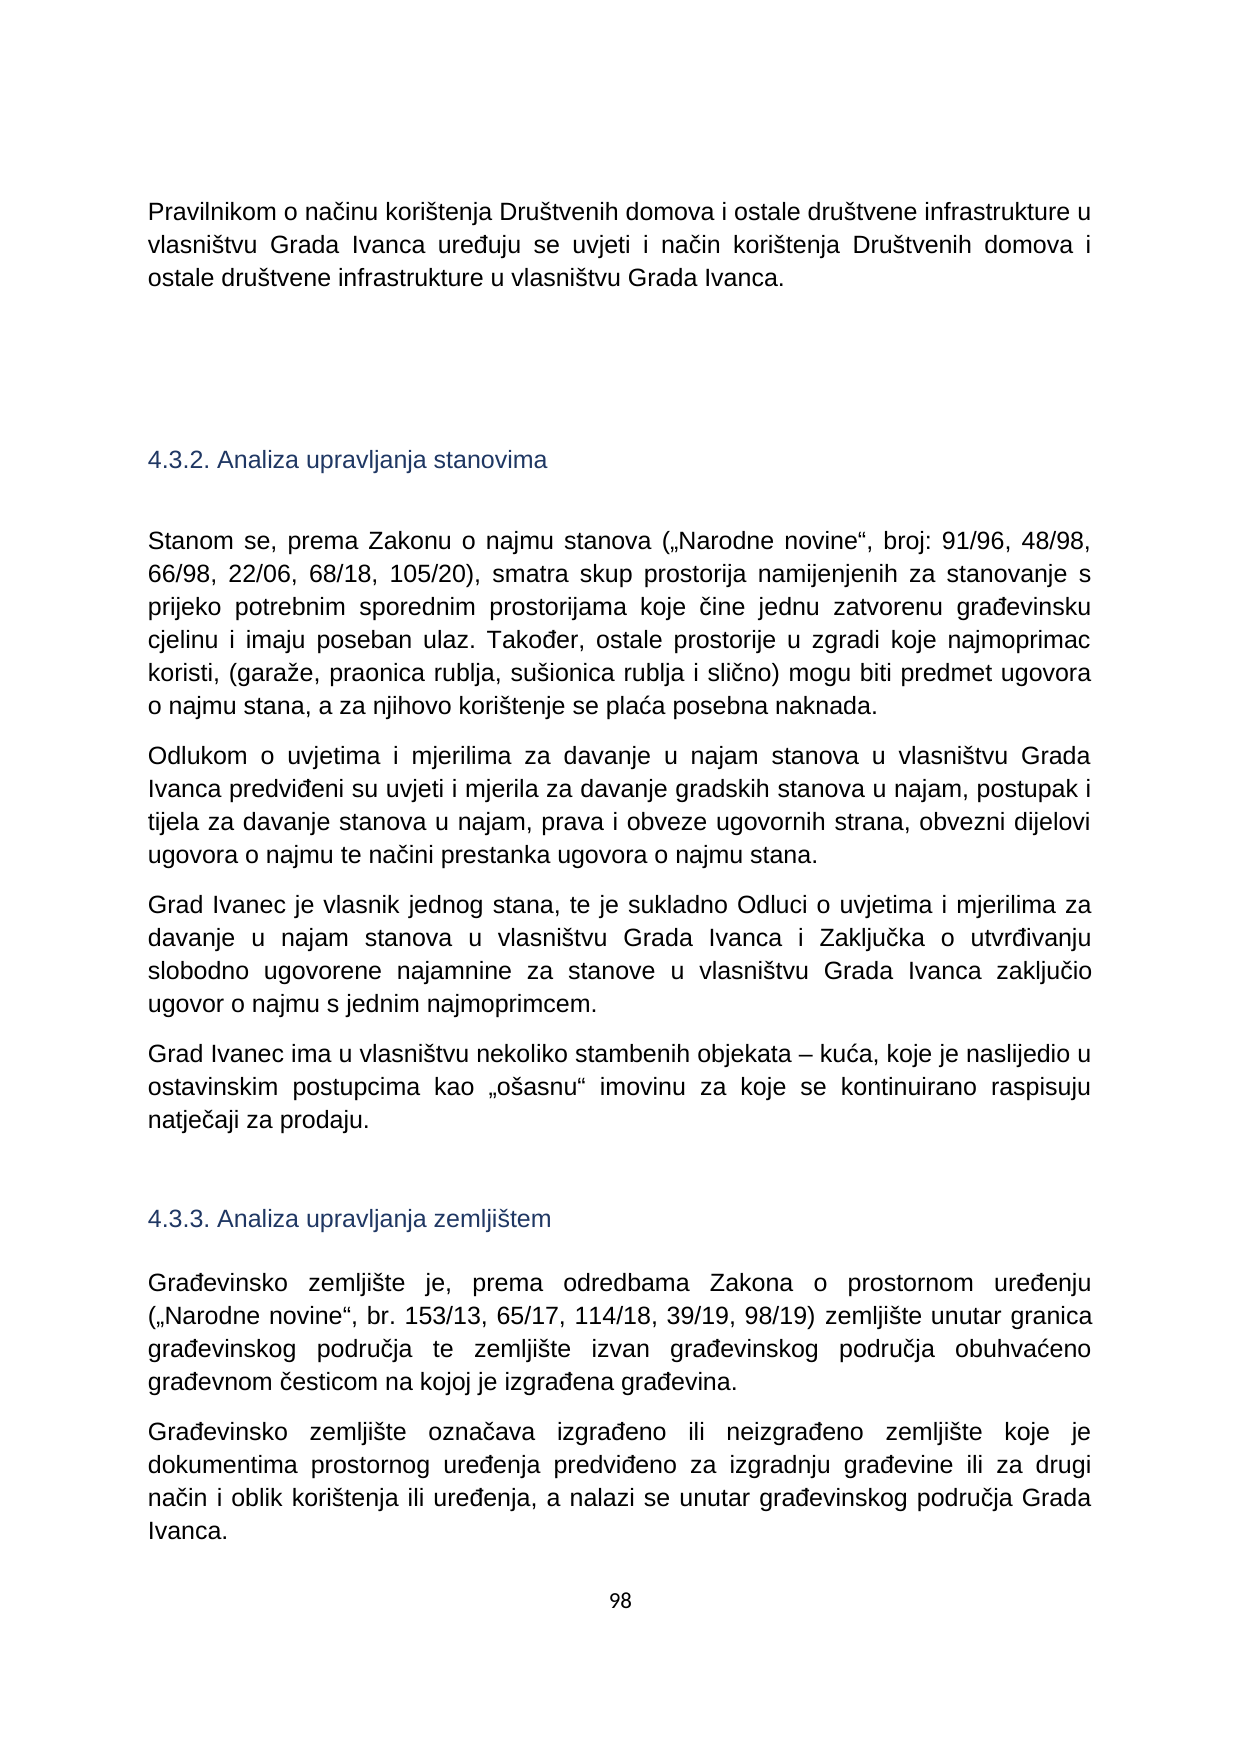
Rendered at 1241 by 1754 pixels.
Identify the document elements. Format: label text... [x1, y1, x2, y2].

text Pravilnikom o načinu korištenja Društvenih domova i ostale društvene infrastrukture u vlasništvu Grada Ivanca uređuju se uvjeti i način korištenja Društvenih domova i ostale društvene infrastrukture u vlasništvu Grada Ivanca. [148, 197, 1093, 292]
text Grad Ivanec ima u vlasništvu nekoliko stambenih objekata – kuća, koje je naslijedio u ostavinskim postupcima kao „ošasnu“ imovinu za koje se kontinuirano raspisuju natječaji za prodaju. [148, 1038, 1093, 1133]
subtitle 4.3.2. Analiza upravljanja stanovima [148, 446, 1093, 474]
text Stanom se, prema Zakonu o najmu stanova („Narodne novine“, broj: 91/96, 48/98, 66/98, 22/06, 68/18, 105/20), smatra skup prostorija namijenjenih za stanovanje s prijeko potrebnim sporednim prostorijama koje čine jednu zatvorenu građevinsku cjelinu i imaju poseban ulaz. Također, ostale prostorije u zgradi koje najmoprimac koristi, (garaže, praonica rublja, sušionica rublja i slično) mogu biti predmet ugovora o najmu stana, a za njihovo korištenje se plaća posebna naknada. [148, 526, 1093, 720]
text Građevinsko zemljište je, prema odredbama Zakona o prostornom uređenju („Narodne novine“, br. 153/13, 65/17, 114/18, 39/19, 98/19) zemljište unutar granica građevinskog područja te zemljište izvan građevinskog područja obuhvaćeno građevnom česticom na kojoj je izgrađena građevina. [148, 1268, 1093, 1396]
subtitle 4.3.3. Analiza upravljanja zemljištem [148, 1204, 1093, 1233]
text Grad Ivanec je vlasnik jednog stana, te je sukladno Odluci o uvjetima i mjerilima za davanje u najam stanova u vlasništvu Grada Ivanca i Zaključka o utvrđivanju slobodno ugovorene najamnine za stanove u vlasništvu Grada Ivanca zaključio ugovor o najmu s jednim najmoprimcem. [148, 890, 1093, 1018]
text Građevinsko zemljište označava izgrađeno ili neizgrađeno zemljište koje je dokumentima prostornog uređenja predviđeno za izgradnju građevine ili za drugi način i oblik korištenja ili uređenja, a nalazi se unutar građevinskog područja Grada Ivanca. [148, 1417, 1093, 1544]
text Odlukom o uvjetima i mjerilima za davanje u najam stanova u vlasništvu Grada Ivanca predviđeni su uvjeti i mjerila za davanje gradskih stanova u najam, postupak i tijela za davanje stanova u najam, prava i obveze ugovornih strana, obvezni dijelovi ugovora o najmu te načini prestanka ugovora o najmu stana. [148, 741, 1093, 869]
